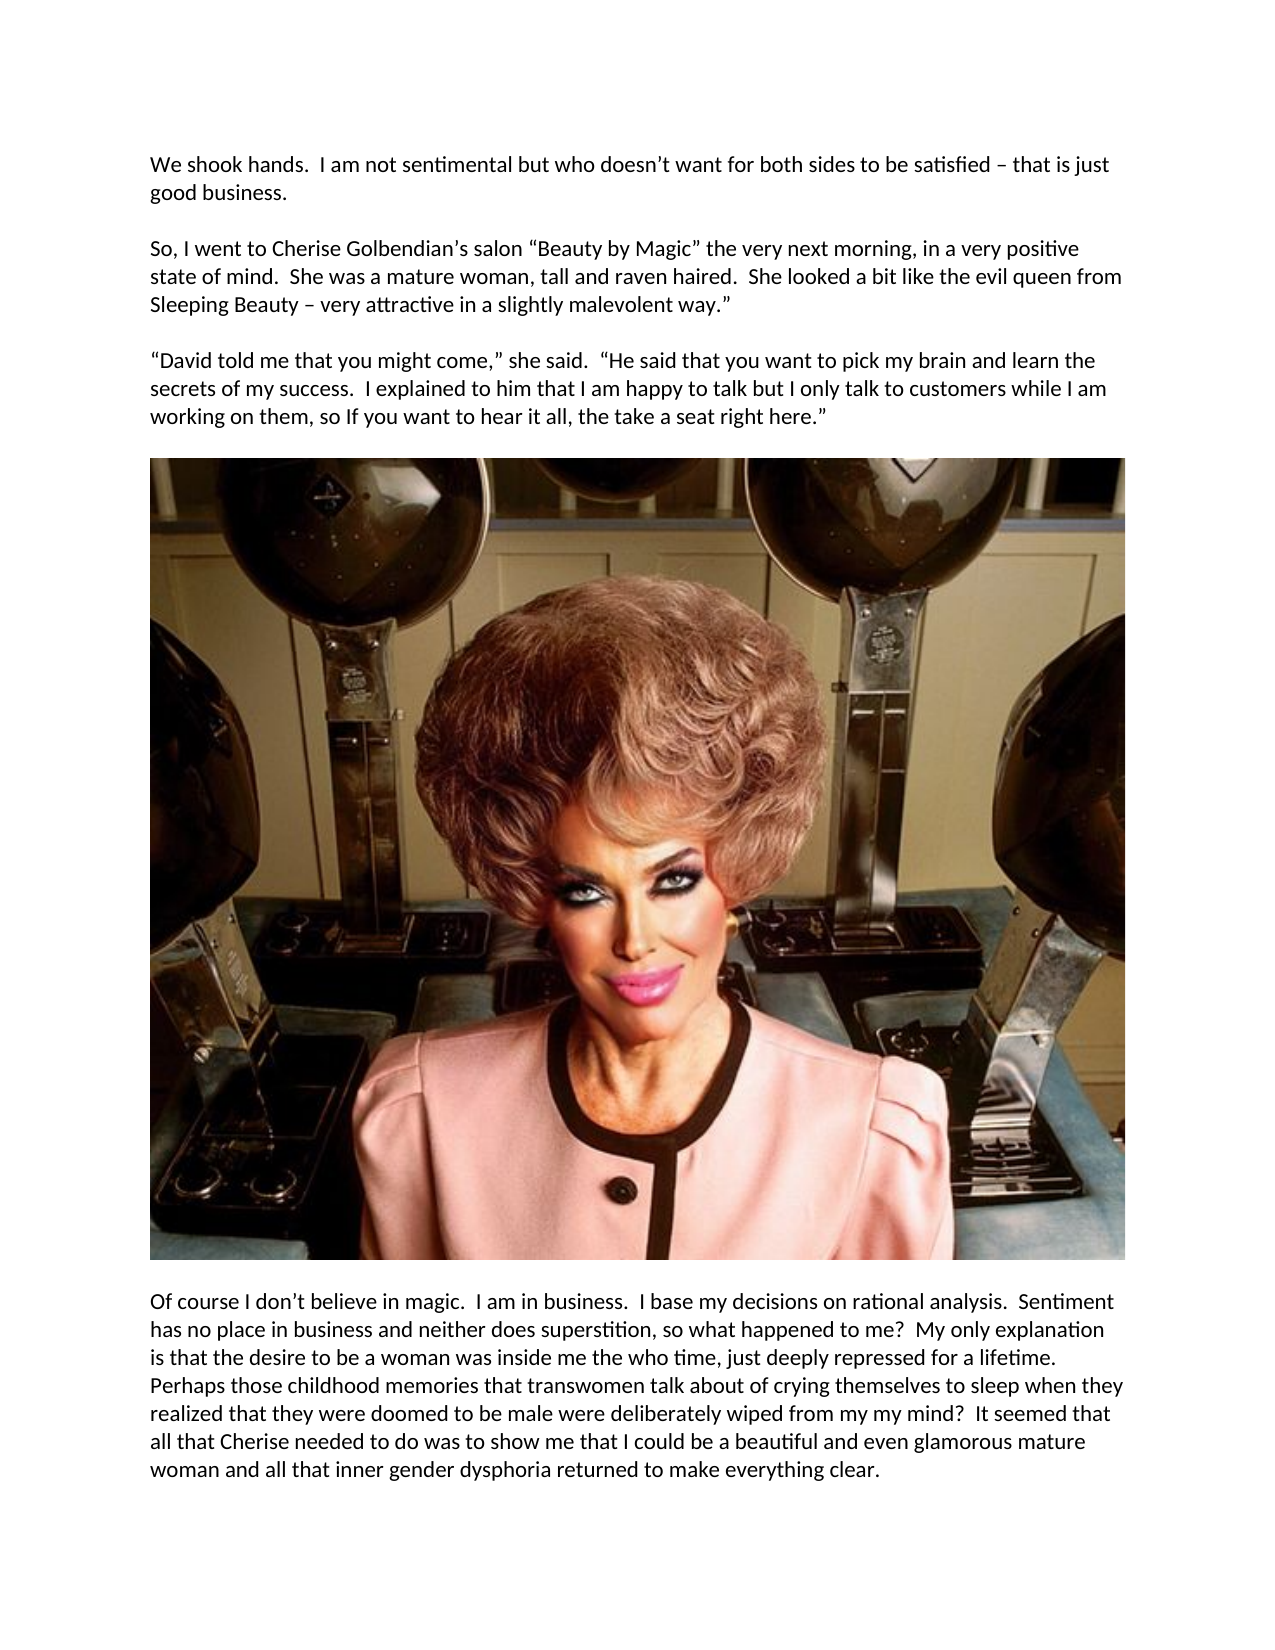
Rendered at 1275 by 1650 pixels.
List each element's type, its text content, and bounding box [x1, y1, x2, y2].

text “David told me that you might come,” she said. “He said that you want to pick my brain and learn the secrets of my success. I explained to him that I am happy to talk but I only talk to customers while I am working on them, so If you want to hear it all, the take a seat right here.” [150, 346, 1125, 430]
text We shook hands. I am not sentimental but who doesn’t want for both sides to be satisfied – that is just good business. [150, 150, 1125, 206]
picture [150, 458, 1125, 1260]
text So, I went to Cherise Golbendian’s salon “Beauty by Magic” the very next morning, in a very positive state of mind. She was a mature woman, tall and raven haired. She looked a bit like the evil queen from Sleeping Beauty – very attractive in a slightly malevolent way.” [150, 234, 1125, 318]
text Of course I don’t believe in magic. I am in business. I base my decisions on rational analysis. Sentiment has no place in business and neither does superstition, so what happened to me? My only explanation is that the desire to be a woman was inside me the who time, just deeply repressed for a lifetime. Perhaps those childhood memories that transwomen talk about of crying themselves to sleep when they realized that they were doomed to be male were deliberately wiped from my my mind? It seemed that all that Cherise needed to do was to show me that I could be a beautiful and even glamorous mature woman and all that inner gender dysphoria returned to make everything clear. [150, 1287, 1125, 1483]
